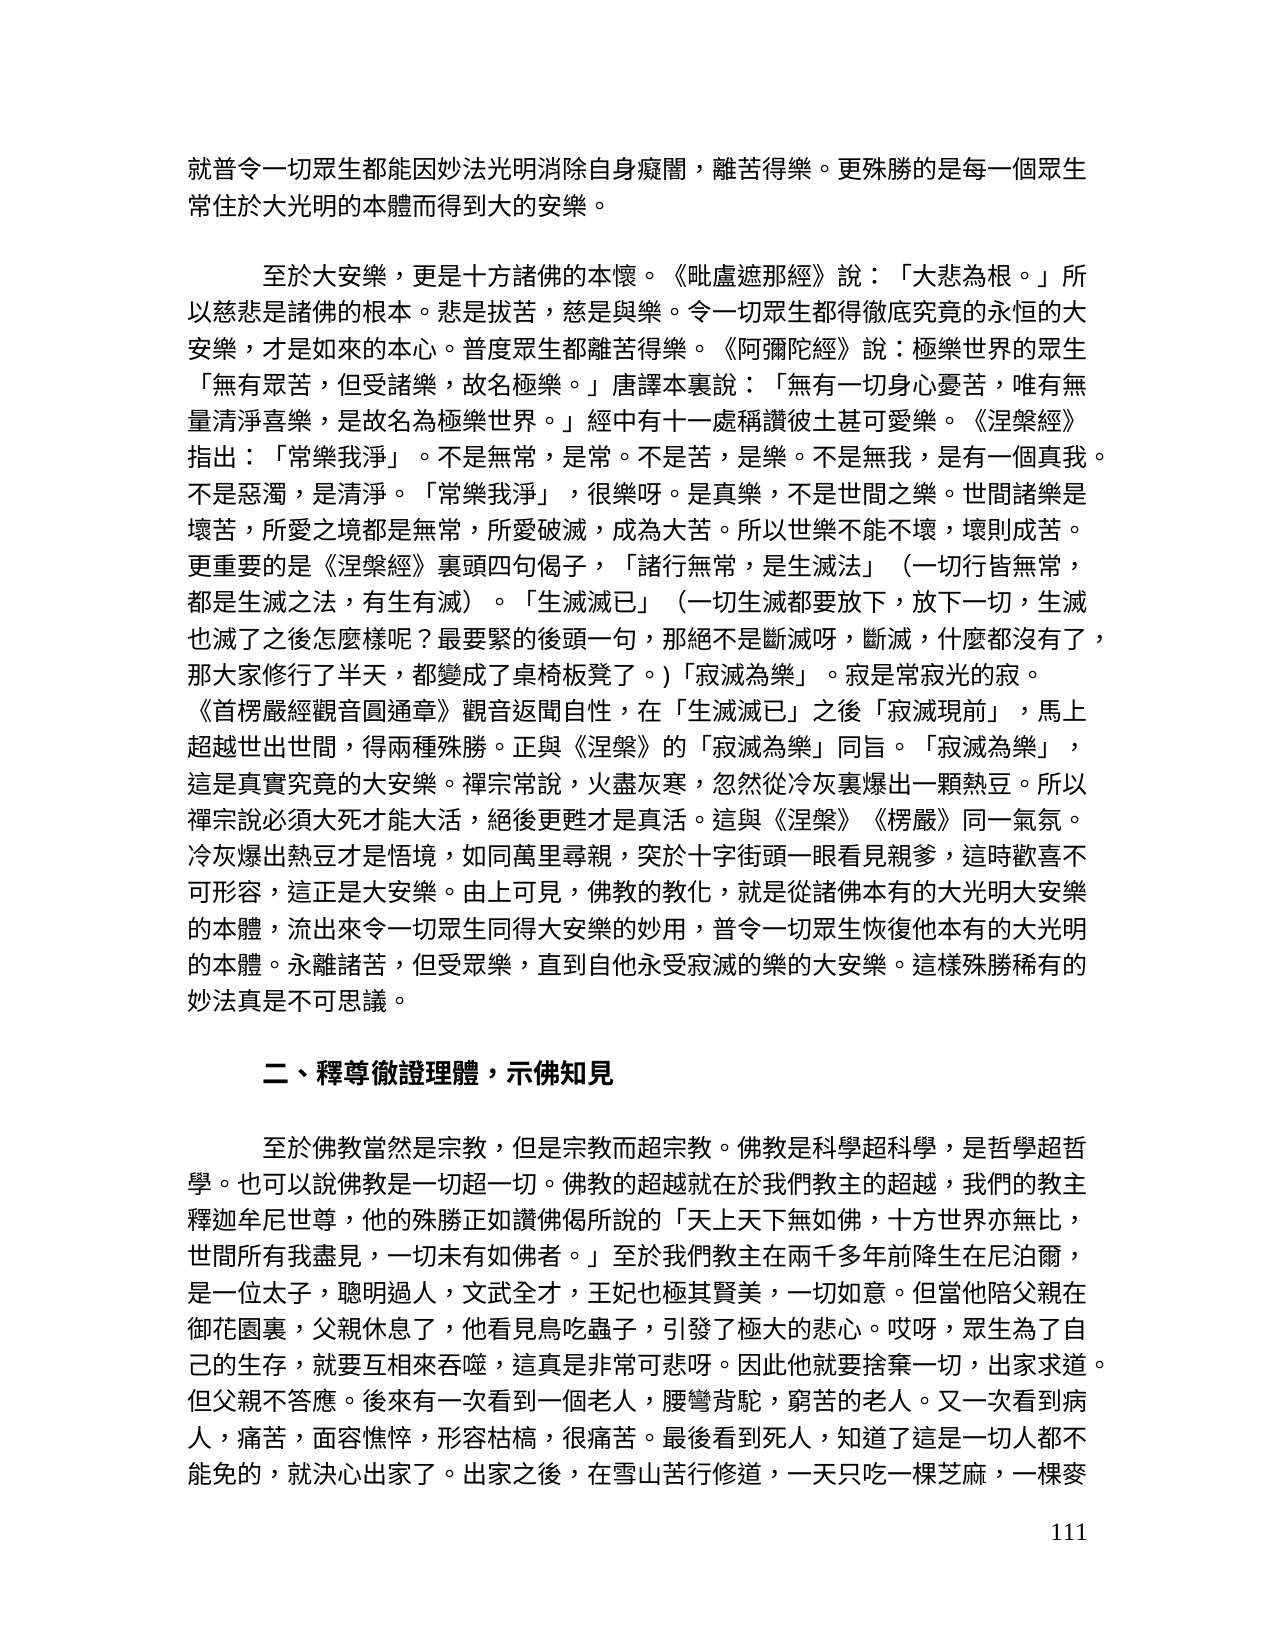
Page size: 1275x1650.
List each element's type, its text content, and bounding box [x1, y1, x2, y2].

text 至於大安樂，更是十方諸佛的本懷。《毗盧遮那經》說：「大悲為根。」所以慈悲是諸佛的根本。悲是拔苦，慈是與樂。令一切眾生都得徹底究竟的永恒的大安樂，才是如來的本心。普度眾生都離苦得樂。《阿彌陀經》說：極樂世界的眾生「無有眾苦，但受諸樂，故名極樂。」唐譯本裏說：「無有一切身心憂苦，唯有無量清淨喜樂，是故名為極樂世界。」經中有十一處稱讚彼土甚可愛樂。《涅槃經》指出：「常樂我淨」。不是無常，是常。不是苦，是樂。不是無我，是有一個真我。不是惡濁，是清淨。「常樂我淨」，很樂呀。是真樂，不是世間之樂。世間諸樂是壞苦，所愛之境都是無常，所愛破滅，成為大苦。所以世樂不能不壞，壞則成苦。更重要的是《涅槃經》裏頭四句偈子，「諸行無常，是生滅法」（一切行皆無常，都是生滅之法，有生有滅）。「生滅滅已」（一切生滅都要放下，放下一切，生滅也滅了之後怎麼樣呢？最要緊的後頭一句，那絕不是斷滅呀，斷滅，什麼都沒有了，那大家修行了半天，都變成了桌椅板凳了。)「寂滅為樂」。寂是常寂光的寂。《首楞嚴經觀音圓通章》觀音返聞自性，在「生滅滅已」之後「寂滅現前」，馬上超越世出世間，得兩種殊勝。正與《涅槃》的「寂滅為樂」同旨。「寂滅為樂」，這是真實究竟的大安樂。禪宗常說，火盡灰寒，忽然從冷灰裏爆出一顆熱豆。所以禪宗說必須大死才能大活，絕後更甦才是真活。這與《涅槃》《楞嚴》同一氣氛。冷灰爆出熱豆才是悟境，如同萬里尋親，突於十字街頭一眼看見親爹，這時歡喜不可形容，這正是大安樂。由上可見，佛教的教化，就是從諸佛本有的大光明大安樂的本體，流出來令一切眾生同得大安樂的妙用，普令一切眾生恢復他本有的大光明的本體。永離諸苦，但受眾樂，直到自他永受寂滅的樂的大安樂。這樣殊勝稀有的妙法真是不可思議。 [187, 257, 1087, 1018]
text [187, 150, 1087, 222]
text 二、釋尊徹證理體，示佛知見 [187, 1052, 1087, 1091]
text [187, 1128, 1087, 1491]
